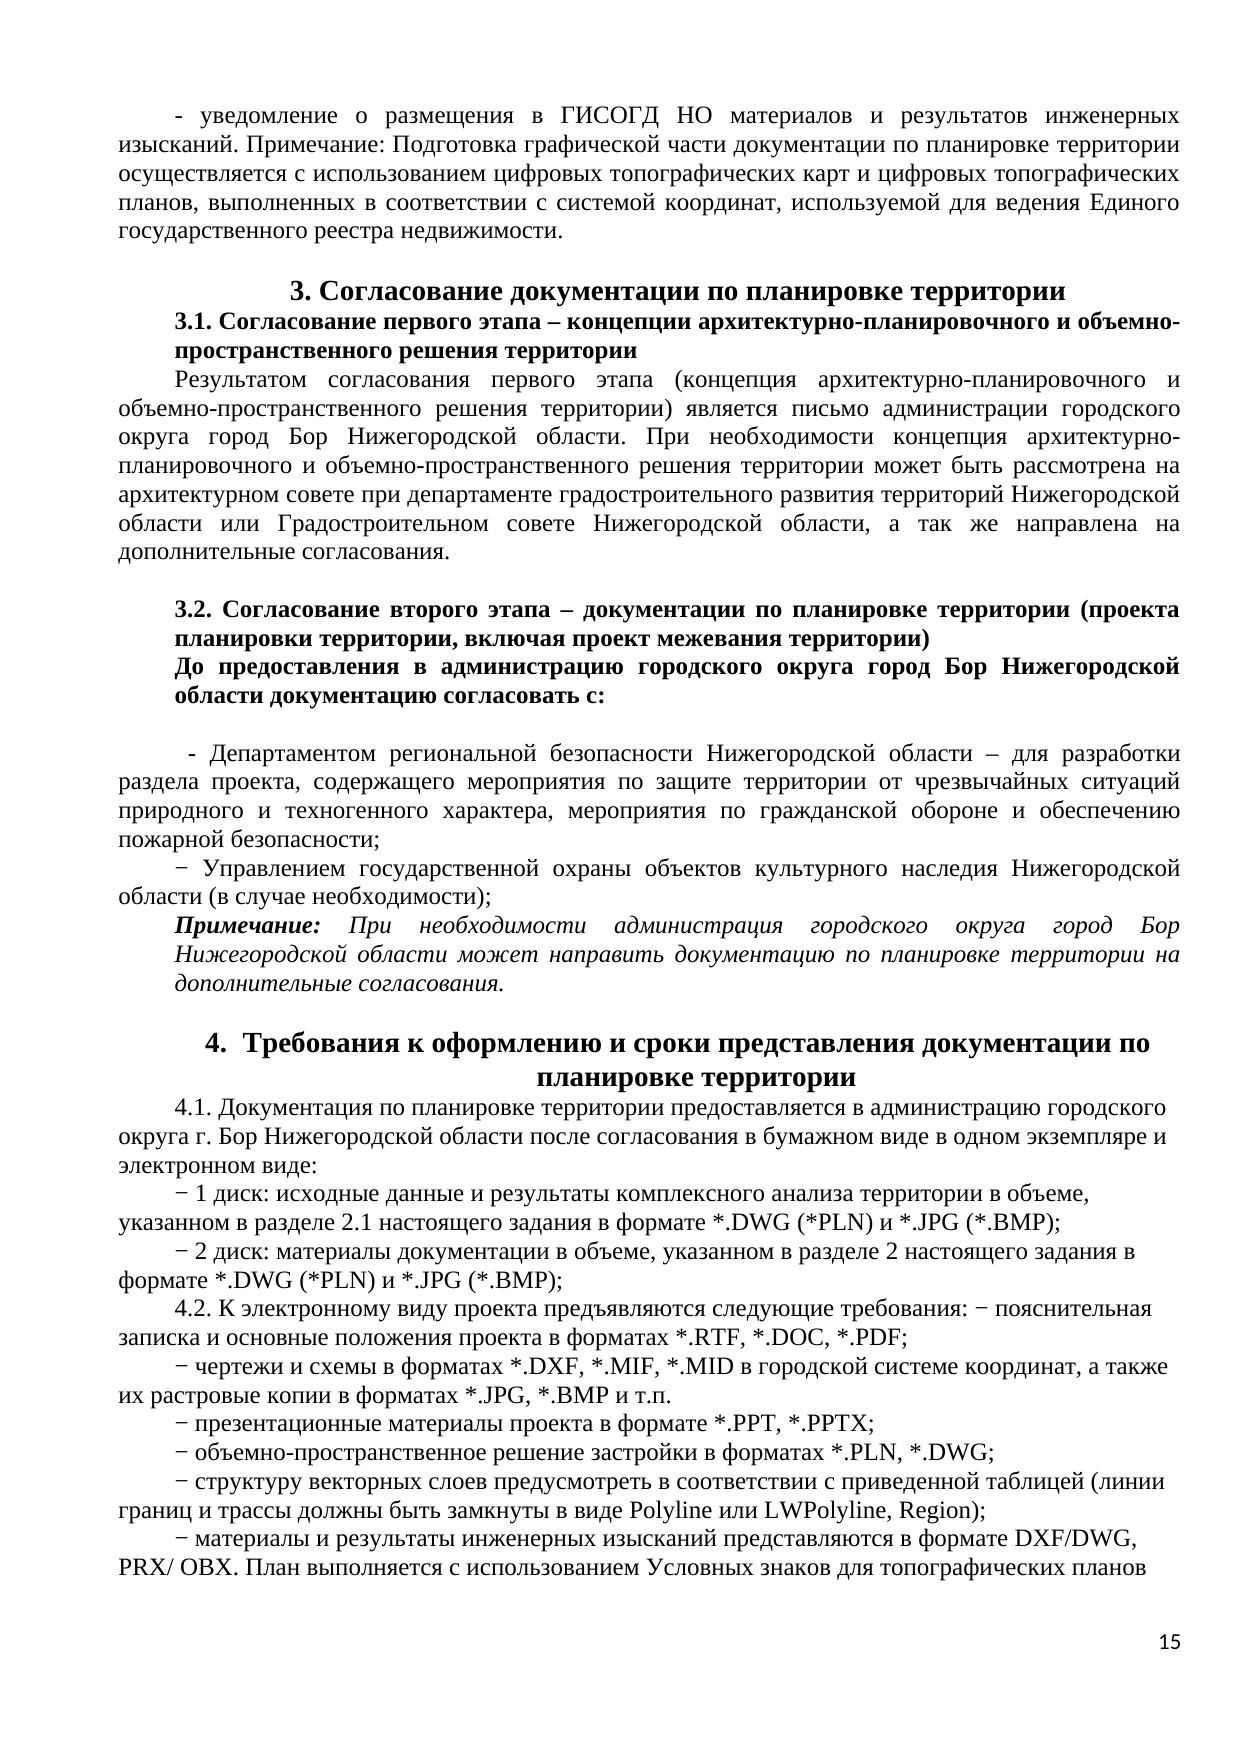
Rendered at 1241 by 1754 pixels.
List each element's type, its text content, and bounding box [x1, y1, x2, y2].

text 3.1. Согласование первого этапа – концепции архитектурно-планировочного и объемно-пространственного решения территории [174, 306, 1181, 364]
text Результатом согласования первого этапа (концепция архитектурно-планировочного и объемно-пространственного решения территории) является письмо администрации городского округа город Бор Нижегородской области. При необходимости концепция архитектурно-планировочного и объемно-пространственного решения территории может быть рассмотрена на архитектурном совете при департаменте градостроительного развития территорий Нижегородской области или Градостроительном совете Нижегородской области, а так же направлена на дополнительные согласования. [118, 364, 1181, 565]
text Примечание: При необходимости администрация городского округа город Бор Нижегородской области может направить документацию по планировке территории на дополнительные согласования. [174, 910, 1181, 996]
text − объемно-пространственное решение застройки в форматах *.PLN, *.DWG; [118, 1437, 1181, 1466]
list Требования к оформлению и сроки представления документации по планировке территории [174, 1025, 1181, 1092]
text − чертежи и схемы в форматах *.DXF, *.MIF, *.MID в городской системе координат, а также их растровые копии в форматах *.JPG, *.BMP и т.п. [118, 1351, 1181, 1408]
text 3. Согласование документации по планировке территории [174, 273, 1181, 306]
text - Департаментом региональной безопасности Нижегородской области – для разработки раздела проекта, содержащего мероприятия по защите территории от чрезвычайных ситуаций природного и техногенного характера, мероприятия по гражданской обороне и обеспечению пожарной безопасности; [118, 738, 1181, 853]
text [118, 1523, 1181, 1581]
text 3.2. Согласование второго этапа – документации по планировке территории (проекта планировки территории, включая проект межевания территории) [174, 594, 1181, 651]
text 4.1. Документация по планировке территории предоставляется в администрацию городского округа г. Бор Нижегородской области после согласования в бумажном виде в одном экземпляре и электронном виде: [118, 1092, 1181, 1178]
text - уведомление о размещения в ГИСОГД НО материалов и результатов инженерных изысканий. Примечание: Подготовка графической части документации по планировке территории осуществляется с использованием цифровых топографических карт и цифровых топографических планов, выполненных в соответствии с системой координат, используемой для ведения Единого государственного реестра недвижимости. [118, 100, 1181, 244]
text − презентационные материалы проекта в формате *.PPT, *.PPTX; [118, 1408, 1181, 1437]
text − Управлением государственной охраны объектов культурного наследия Нижегородской области (в случае необходимости); [118, 853, 1181, 910]
text − 1 диск: исходные данные и результаты комплексного анализа территории в объеме, указанном в разделе 2.1 настоящего задания в формате *.DWG (*PLN) и *.JPG (*.BMP); [118, 1178, 1181, 1236]
text − 2 диск: материалы документации в объеме, указанном в разделе 2 настоящего задания в формате *.DWG (*PLN) и *.JPG (*.BMP); [118, 1236, 1181, 1293]
text − структуру векторных слоев предусмотреть в соответствии с приведенной таблицей (линии границ и трассы должны быть замкнуты в виде Polyline или LWPolyline, Region); [118, 1466, 1181, 1523]
text До предоставления в администрацию городского округа город Бор Нижегородской области документацию согласовать с: [174, 651, 1181, 709]
text 4.2. К электронному виду проекта предъявляются следующие требования: − пояснительная записка и основные положения проекта в форматах *.RTF, *.DOC, *.PDF; [118, 1293, 1181, 1351]
